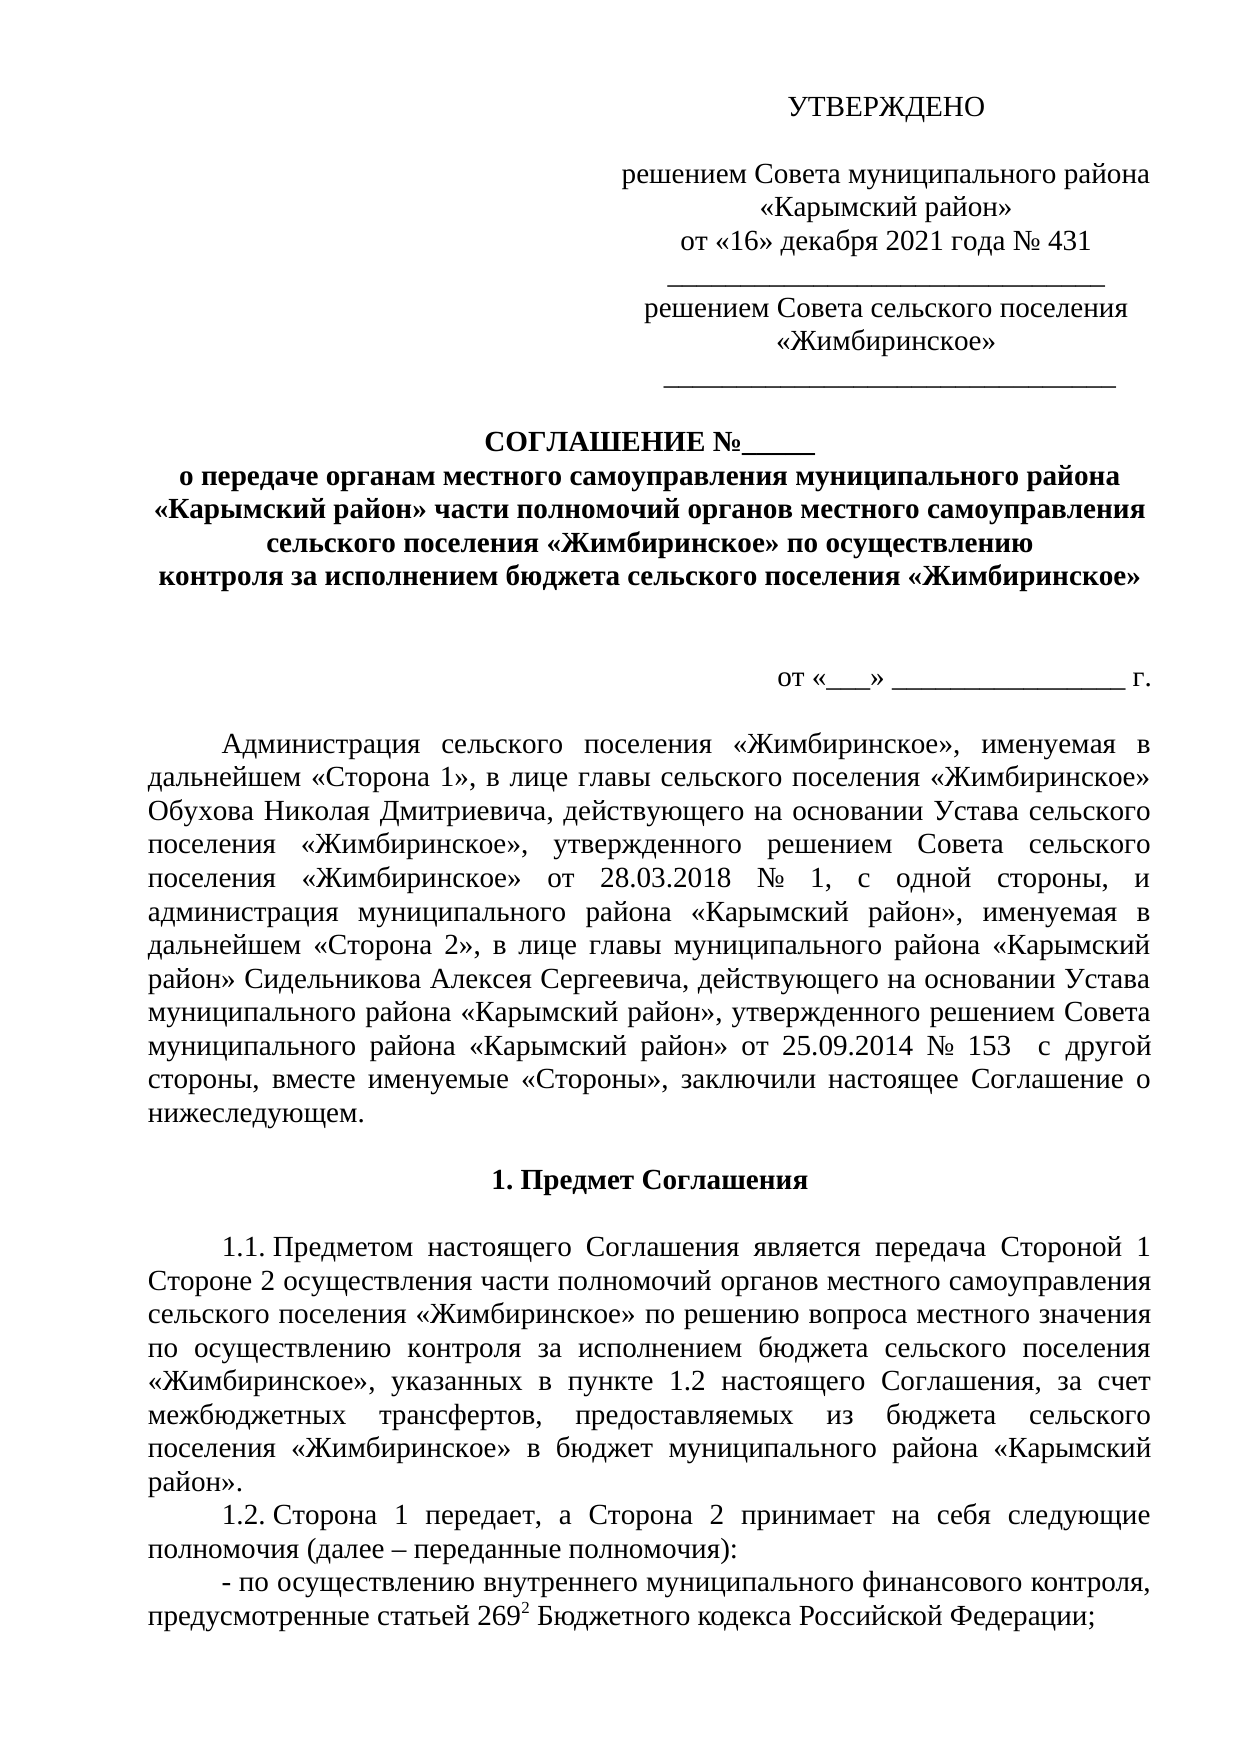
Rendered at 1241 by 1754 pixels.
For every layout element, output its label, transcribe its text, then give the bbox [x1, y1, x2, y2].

text о передаче органам местного самоуправления муниципального района «Карымский район» части полномочий органов местного самоуправления сельского поселения «Жимбиринское» по осуществлению [148, 458, 1152, 558]
text УТВЕРЖДЕНО [620, 89, 1152, 122]
subtitle 1. Предмет Соглашения [148, 1162, 1152, 1196]
text решением Совета муниципального района «Карымский район» [620, 156, 1152, 223]
text - по осуществлению внутреннего муниципального финансового контроля, предусмотренные статьей 2692 Бюджетного кодекса Российской Федерации; [148, 1564, 1152, 1632]
text 1.1. Предметом настоящего Соглашения является передача Стороной 1 Стороне 2 осуществления части полномочий органов местного самоуправления сельского поселения «Жимбиринское» по решению вопроса местного значения по осуществлению контроля за исполнением бюджета сельского поселения «Жимбиринское», указанных в пункте 1.2 настоящего Соглашения, за счет межбюджетных трансфертов, предоставляемых из бюджета сельского поселения «Жимбиринское» в бюджет муниципального района «Карымский район». [148, 1229, 1152, 1497]
text от «16» декабря 2021 года № 431 [620, 223, 1152, 256]
text от «___» ________________ г. [148, 659, 1152, 692]
text СОГЛАШЕНИЕ №_____ [148, 424, 1152, 458]
text ______________________________ [620, 256, 1152, 290]
subtitle Администрация сельского поселения «Жимбиринское», именуемая в дальнейшем «Сторона 1», в лице главы сельского поселения «Жимбиринское» Обухова Николая Дмитриевича, действующего на основании Устава сельского поселения «Жимбиринское», утвержденного решением Совета сельского поселения «Жимбиринское» от 28.03.2018 № 1, с одной стороны, и администрация муниципального района «Карымский район», именуемая в дальнейшем «Сторона 2», в лице главы муниципального района «Карымский район» Сидельникова Алексея Сергеевича, действующего на основании Устава муниципального района «Карымский район», утвержденного решением Совета муниципального района «Карымский район» от 25.09.2014 № 153 с другой стороны, вместе именуемые «Стороны», заключили настоящее Соглашение о нижеследующем. [148, 726, 1152, 1128]
text решением Совета сельского поселения «Жимбиринское» [620, 290, 1152, 357]
text контроля за исполнением бюджета сельского поселения «Жимбиринское» [148, 558, 1152, 592]
text _______________________________ [620, 357, 1152, 391]
text 1.2. Сторона 1 передает, а Сторона 2 принимает на себя следующие полномочия (далее – переданные полномочия): [148, 1497, 1152, 1564]
